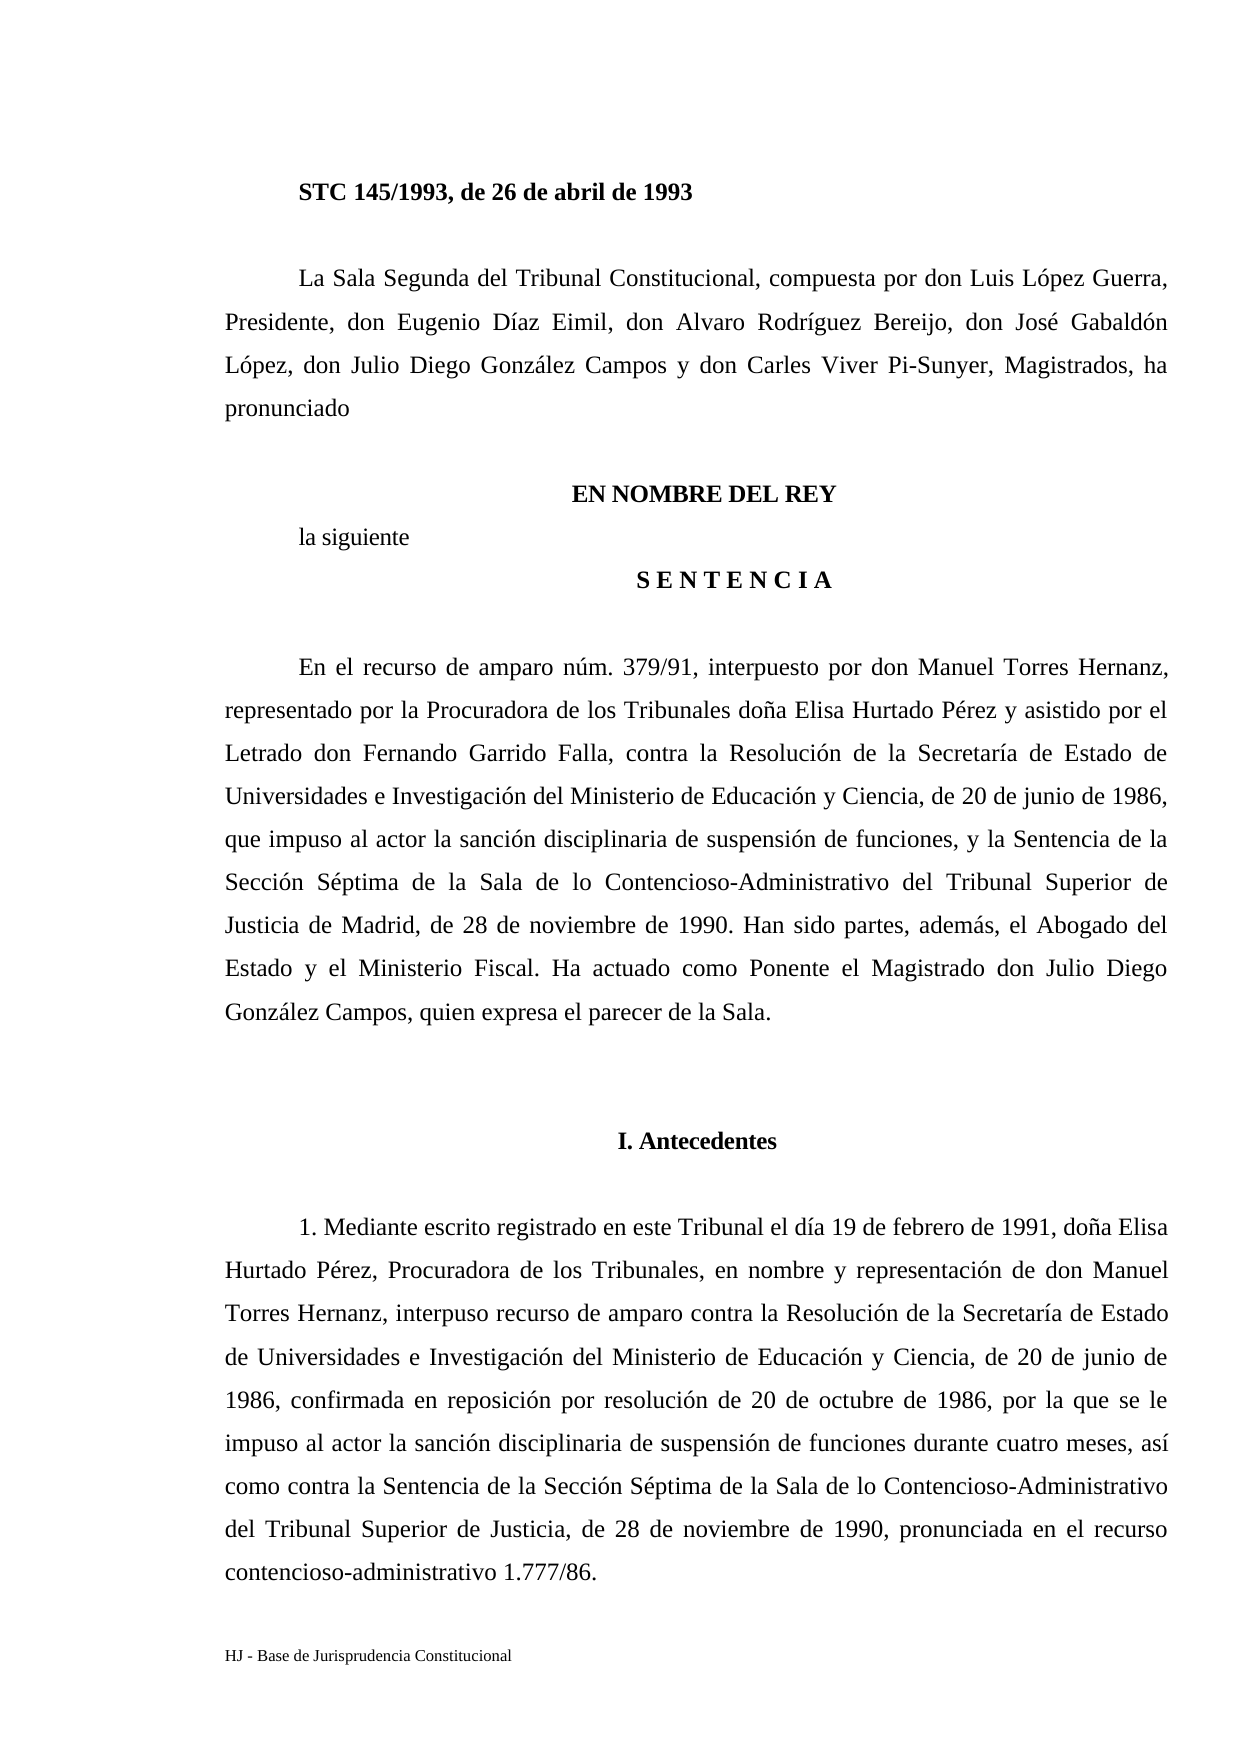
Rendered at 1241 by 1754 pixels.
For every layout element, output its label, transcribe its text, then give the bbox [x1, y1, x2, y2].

text EN NOMBRE DEL REY [224, 479, 1110, 508]
text la siguiente [224, 522, 1110, 551]
text S E N T E N C I A [224, 565, 1169, 594]
text La Sala Segunda del Tribunal Constitucional, compuesta por don Luis López Guerra, Presidente, don Eugenio Díaz Eimil, don Alvaro Rodríguez Bereijo, don José Gabaldón López, don Julio Diego González Campos y don Carles Viver Pi-Sunyer, Magistrados, ha pronunciado [224, 263, 1169, 422]
text En el recurso de amparo núm. 379/91, interpuesto por don Manuel Torres Hernanz, representado por la Procuradora de los Tribunales doña Elisa Hurtado Pérez y asistido por el Letrado don Fernando Garrido Falla, contra la Resolución de la Secretaría de Estado de Universidades e Investigación del Ministerio de Educación y Ciencia, de 20 de junio de 1986, que impuso al actor la sanción disciplinaria de suspensión de funciones, y la Sentencia de la Sección Séptima de la Sala de lo Contencioso-Administrativo del Tribunal Superior de Justicia de Madrid, de 28 de noviembre de 1990. Han sido partes, además, el Abogado del Estado y el Ministerio Fiscal. Ha actuado como Ponente el Magistrado don Julio Diego González Campos, quien expresa el parecer de la Sala. [224, 652, 1169, 1025]
text STC 145/1993, de 26 de abril de 1993 [224, 177, 1169, 206]
text 1. Mediante escrito registrado en este Tribunal el día 19 de febrero de 1991, doña Elisa Hurtado Pérez, Procuradora de los Tribunales, en nombre y representación de don Manuel Torres Hernanz, interpuso recurso de amparo contra la Resolución de la Secretaría de Estado de Universidades e Investigación del Ministerio de Educación y Ciencia, de 20 de junio de 1986, confirmada en reposición por resolución de 20 de octubre de 1986, por la que se le impuso al actor la sanción disciplinaria de suspensión de funciones durante cuatro meses, así como contra la Sentencia de la Sección Séptima de la Sala de lo Contencioso-Administrativo del Tribunal Superior de Justicia, de 28 de noviembre de 1990, pronunciada en el recurso contencioso-administrativo 1.777/86. [224, 1212, 1169, 1586]
text I. Antecedentes [224, 1126, 1169, 1155]
